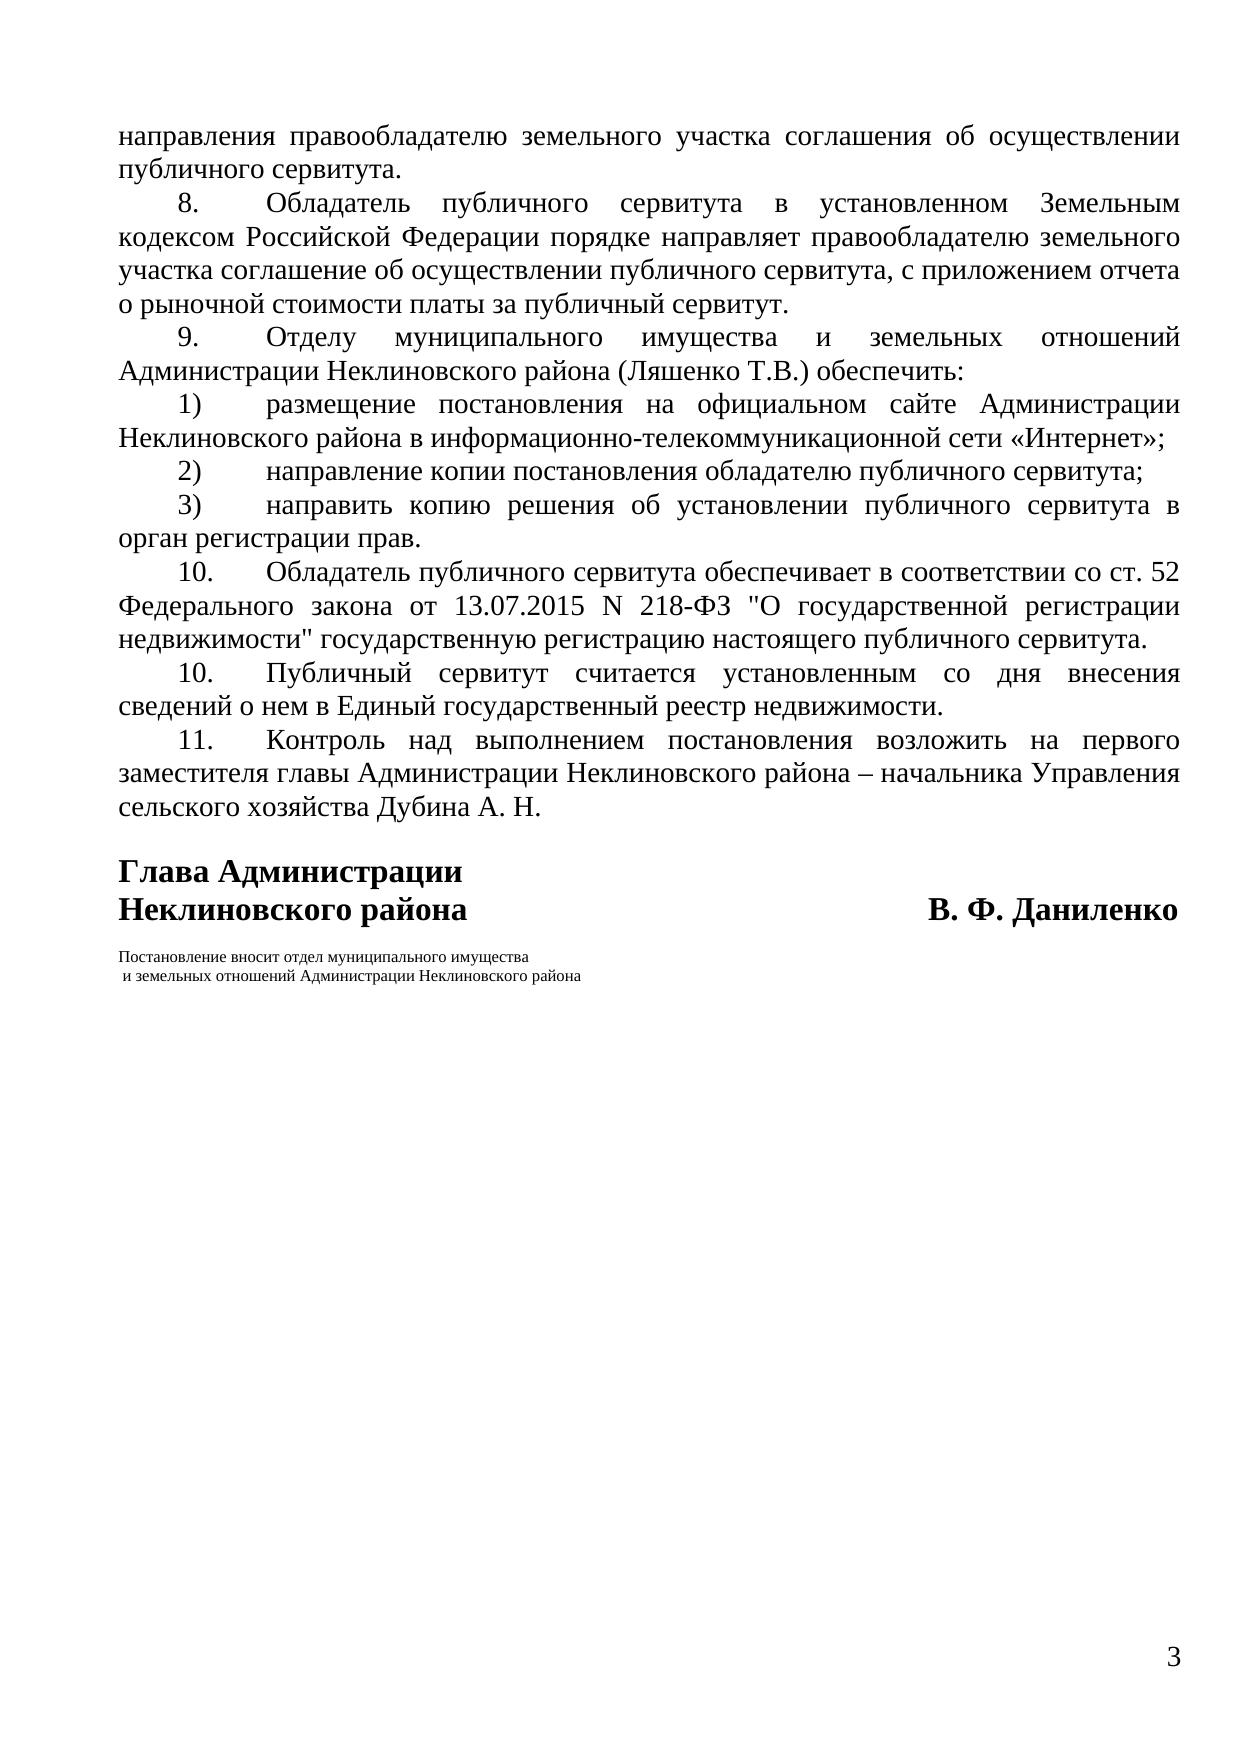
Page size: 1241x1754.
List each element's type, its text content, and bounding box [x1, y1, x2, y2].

text 8. Обладатель публичного сервитута в установленном Земельным кодексом Российской Федерации порядке направляет правообладателю земельного участка соглашение об осуществлении публичного сервитута, с приложением отчета о рыночной стоимости платы за публичный сервитут. [118, 185, 1181, 319]
text 10. Обладатель публичного сервитута обеспечивает в соответствии со ст. 52 Федерального закона от 13.07.2015 N 218-ФЗ "О государственной регистрации недвижимости" государственную регистрацию настоящего публичного сервитута. [118, 554, 1181, 655]
text 10. Публичный сервитут считается установленным со дня внесения сведений о нем в Единый государственный реестр недвижимости. [118, 655, 1181, 722]
text Глава Администрации [118, 851, 1181, 889]
text 1) размещение постановления на официальном сайте Администрации Неклиновского района в информационно-телекоммуникационной сети «Интернет»; [118, 386, 1181, 453]
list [118, 118, 1181, 185]
text 3) направить копию решения об установлении публичного сервитута в орган регистрации прав. [118, 487, 1181, 554]
text и земельных отношений Администрации Неклиновского района [118, 966, 1181, 985]
text Постановление вносит отдел муниципального имущества [118, 947, 1181, 966]
text Неклиновского района В. Ф. Даниленко [118, 889, 1181, 928]
text 11. Контроль над выполнением постановления возложить на первого заместителя главы Администрации Неклиновского района – начальника Управления сельского хозяйства Дубина А. Н. [118, 722, 1181, 822]
text 9. Отделу муниципального имущества и земельных отношений Администрации Неклиновского района (Ляшенко Т.В.) обеспечить: [118, 319, 1181, 386]
text 2) направление копии постановления обладателю публичного сервитута; [118, 453, 1181, 487]
